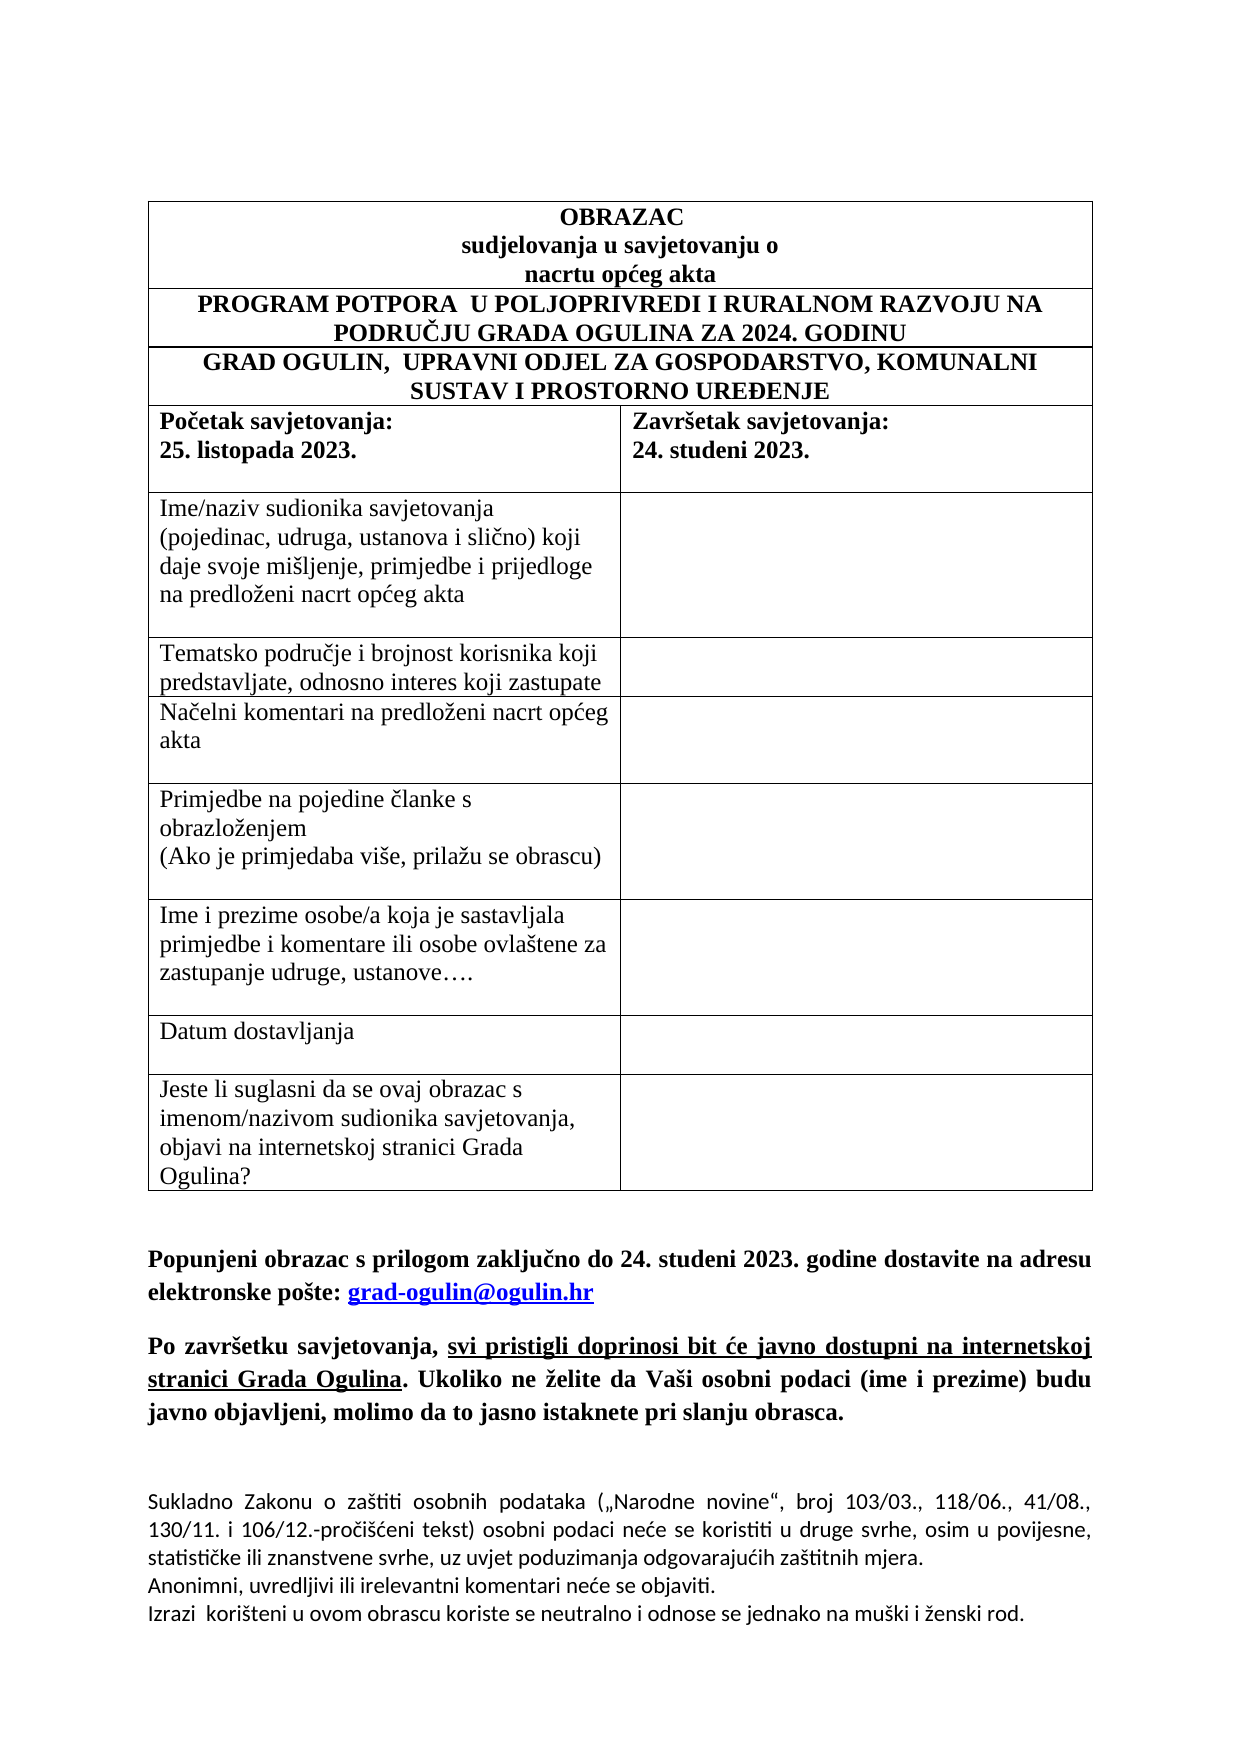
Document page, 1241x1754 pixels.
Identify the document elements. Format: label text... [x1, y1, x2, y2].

table_cell Završetak savjetovanja: 24. studeni 2023. [621, 406, 1092, 492]
text Popunjeni obrazac s prilogom zaključno do 24. studeni 2023. godine dostavite na adresu elektronske pošte: grad-ogulin@ogulin.hr [148, 1244, 1093, 1306]
table_cell GRAD OGULIN, UPRAVNI ODJEL ZA GOSPODARSTVO, KOMUNALNI SUSTAV I PROSTORNO UREĐENJE [149, 348, 1092, 405]
table_cell PROGRAM POTPORA U POLJOPRIVREDI I RURALNOM RAZVOJU NA PODRUČJU GRADA OGULINA ZA 2024. GODINU [149, 289, 1092, 346]
text Po završetku savjetovanja, svi pristigli doprinosi bit će javno dostupni na internetskoj stranici Grada Ogulina. Ukoliko ne želite da Vaši osobni podaci (ime i prezime) budu javno objavljeni, molimo da to jasno istaknete pri slanju obrasca. [148, 1331, 1093, 1426]
table_cell [621, 1016, 1092, 1073]
table_cell [621, 1075, 1092, 1189]
table_cell [621, 638, 1092, 696]
table_cell Ime i prezime osobe/a koja je sastavljala primjedbe i komentare ili osobe ovlaštene za zastupanje udruge, ustanove…. [149, 900, 620, 1015]
table_cell [621, 493, 1092, 637]
table_cell Jeste li suglasni da se ovaj obrazac s imenom/nazivom sudionika savjetovanja, objavi na internetskoj stranici Grada Ogulina? [149, 1075, 620, 1189]
table_cell Datum dostavljanja [149, 1016, 620, 1073]
table_cell [621, 784, 1092, 899]
table_cell Početak savjetovanja: 25. listopada 2023. [149, 406, 620, 492]
table_header OBRAZAC sudjelovanja u savjetovanju o nacrtu općeg akta [149, 202, 1092, 288]
table_cell Tematsko područje i brojnost korisnika koji predstavljate, odnosno interes koji zastupate [149, 638, 620, 696]
table_cell Ime/naziv sudionika savjetovanja (pojedinac, udruga, ustanova i slično) koji daje svoje mišljenje, primjedbe i prijedloge na predloženi nacrt općeg akta [149, 493, 620, 637]
table_cell [621, 900, 1092, 1015]
table_cell Načelni komentari na predloženi nacrt općeg akta [149, 697, 620, 783]
table_cell Primjedbe na pojedine članke s obrazloženjem (Ako je primjedaba više, prilažu se obrascu) [149, 784, 620, 899]
table_cell [621, 697, 1092, 783]
